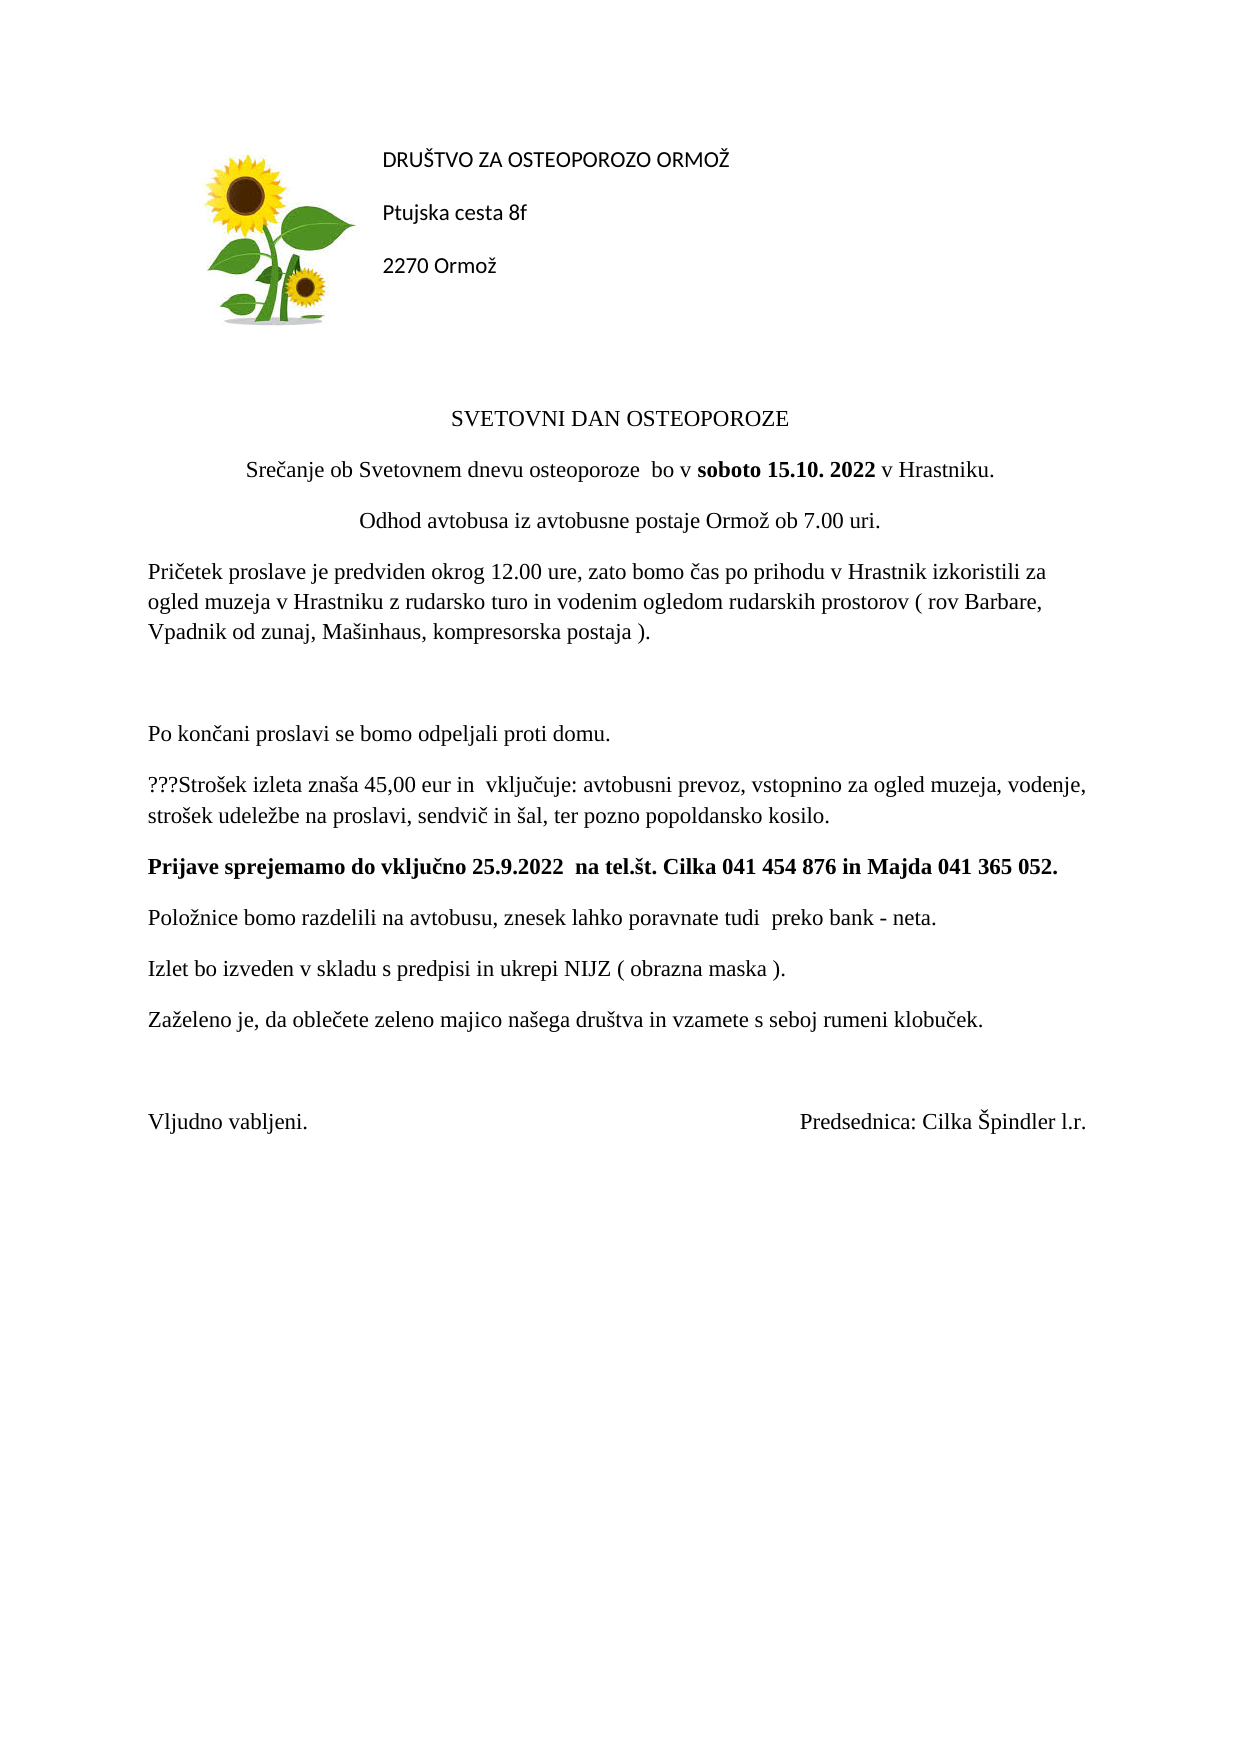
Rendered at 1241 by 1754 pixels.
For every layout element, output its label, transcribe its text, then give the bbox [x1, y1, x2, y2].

picture [152, 147, 411, 327]
text Zaželeno je, da oblečete zeleno majico našega društva in vzamete s seboj rumeni klobuček. [148, 1006, 1093, 1032]
text Izlet bo izveden v skladu s predpisi in ukrepi NIJZ ( obrazna maska ). [148, 955, 1093, 981]
text SVETOVNI DAN OSTEOPOROZE [148, 405, 1093, 431]
text Po končani proslavi se bomo odpeljali proti domu. [148, 720, 1093, 747]
text Vljudno vabljeni. Predsednica: Cilka Špindler l.r. [148, 1108, 1093, 1134]
text Pričetek proslave je predviden okrog 12.00 ure, zato bomo čas po prihodu v Hrastnik izkoristili za ogled muzeja v Hrastniku z rudarsko turo in vodenim ogledom rudarskih prostorov ( rov Barbare, Vpadnik od zunaj, Mašinhaus, kompresorska postaja ). [148, 558, 1093, 645]
text Položnice bomo razdelili na avtobusu, znesek lahko poravnate tudi preko bank - neta. [148, 904, 1093, 930]
text Srečanje ob Svetovnem dnevu osteoporoze bo v soboto 15.10. 2022 v Hrastniku. [148, 456, 1093, 482]
text ???Strošek izleta znaša 45,00 eur in vključuje: avtobusni prevoz, vstopnino za ogled muzeja, vodenje, strošek udeležbe na proslavi, sendvič in šal, ter pozno popoldansko kosilo. [148, 771, 1093, 828]
text Odhod avtobusa iz avtobusne postaje Ormož ob 7.00 uri. [148, 507, 1093, 533]
text Prijave sprejemamo do vključno 25.9.2022 na tel.št. Cilka 041 454 876 in Majda 041 365 052. [148, 853, 1093, 879]
